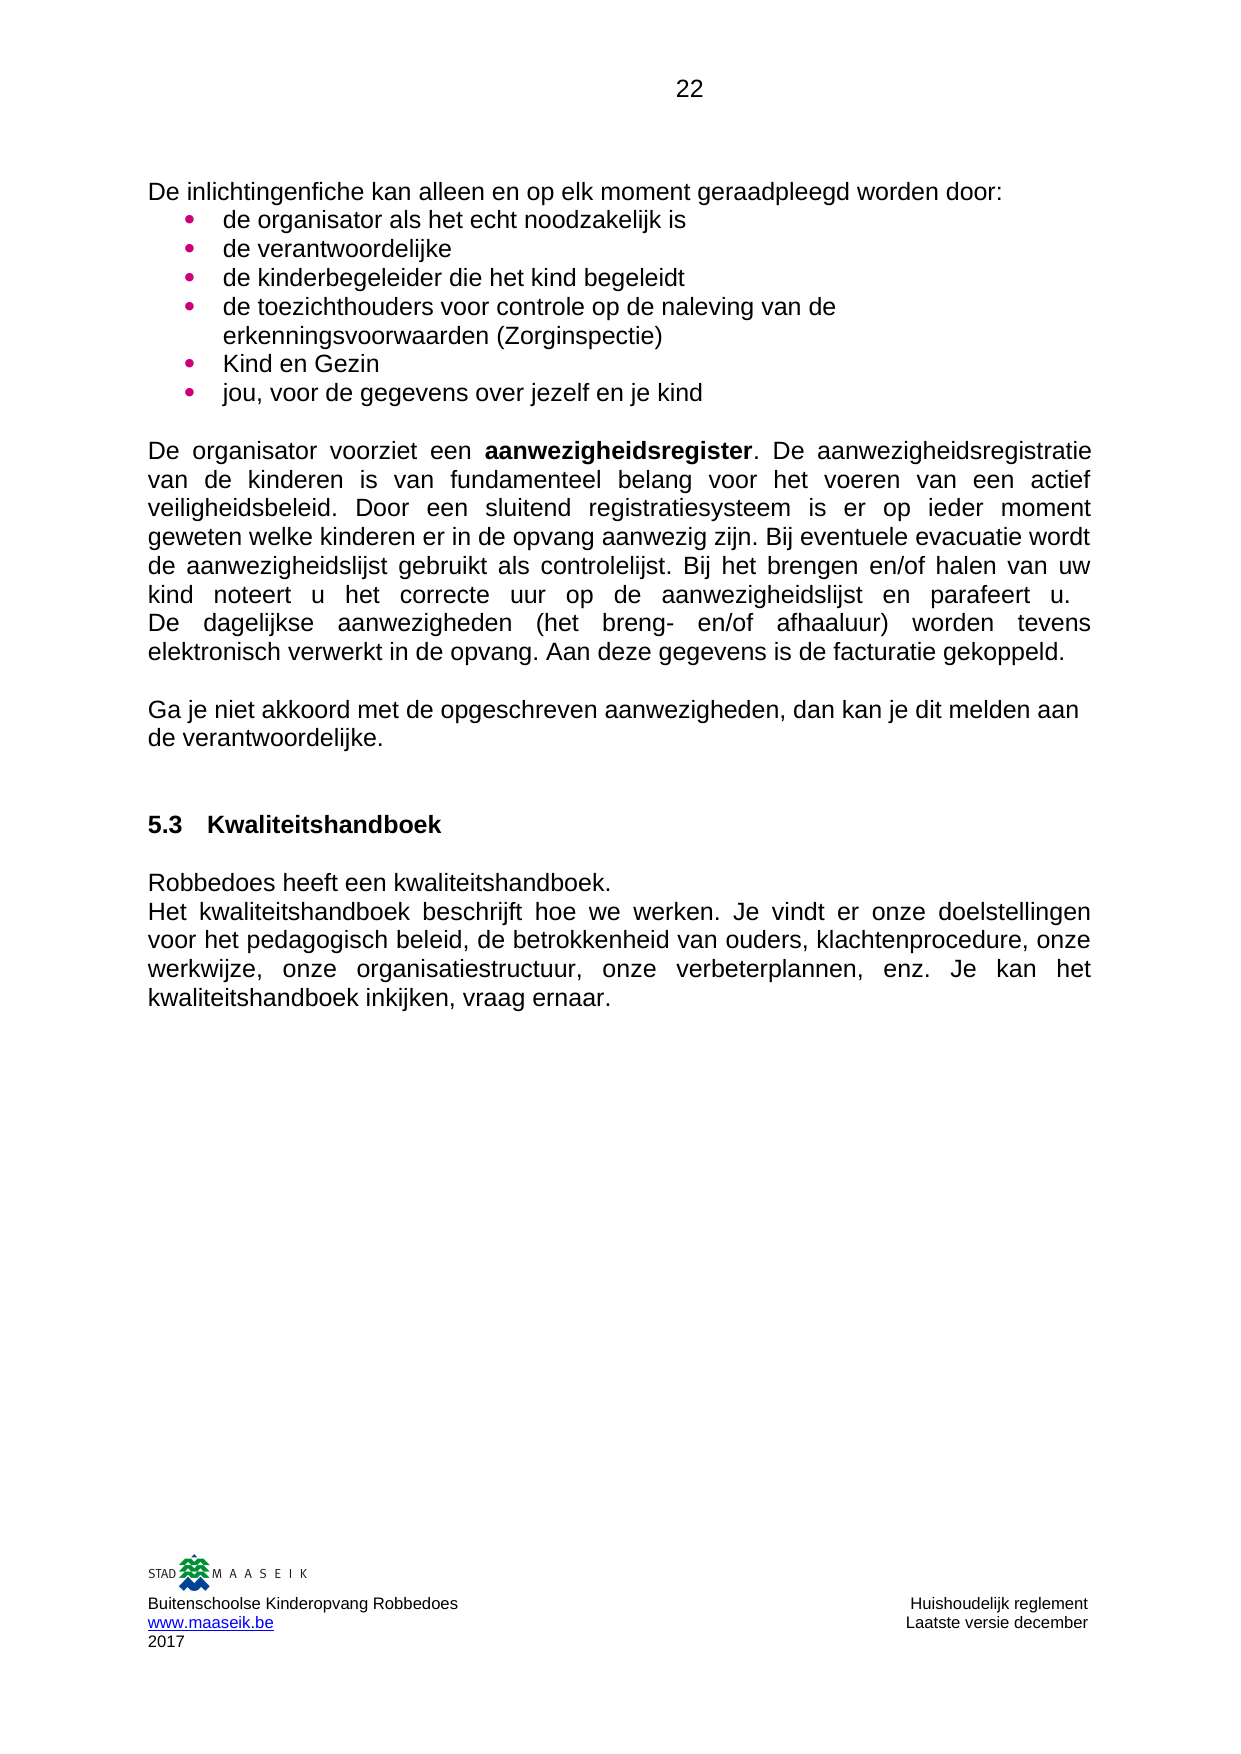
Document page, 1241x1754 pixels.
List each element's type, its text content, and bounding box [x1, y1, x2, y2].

list de kinderbegeleider die het kind begeleidt [185, 263, 1092, 292]
list de organisator als het echt noodzakelijk is [185, 205, 1092, 234]
list jou, voor de gegevens over jezelf en je kind [185, 378, 1092, 407]
text De organisator voorziet een aanwezigheidsregister. De aanwezigheidsregistratie van de kinderen is van fundamenteel belang voor het voeren van een actief veiligheidsbeleid. Door een sluitend registratiesysteem is er op ieder moment geweten welke kinderen er in de opvang aanwezig zijn. Bij eventuele evacuatie wordt de aanwezigheidslijst gebruikt als controlelijst. Bij het brengen en/of halen van uw kind noteert u het correcte uur op de aanwezigheidslijst en parafeert u. De dagelijkse aanwezigheden (het breng- en/of afhaaluur) worden tevens elektronisch verwerkt in de opvang. Aan deze gegevens is de facturatie gekoppeld. [148, 436, 1092, 666]
list de verantwoordelijke [185, 234, 1092, 263]
text Ga je niet akkoord met de opgeschreven aanwezigheden, dan kan je dit melden aan de verantwoordelijke. [148, 694, 1092, 752]
list de toezichthouders voor controle op de naleving van de erkenningsvoorwaarden (Zorginspectie) [185, 292, 1092, 349]
text Het kwaliteitshandboek beschrijft hoe we werken. Je vindt er onze doelstellingen voor het pedagogisch beleid, de betrokkenheid van ouders, klachtenprocedure, onze werkwijze, onze organisatiestructuur, onze verbeterplannen, enz. Je kan het kwaliteitshandboek inkijken, vraag ernaar. [148, 897, 1092, 1012]
text Robbedoes heeft een kwaliteitshandboek. [148, 868, 1092, 897]
picture [147, 1551, 309, 1594]
list Kind en Gezin [185, 349, 1092, 378]
text De inlichtingenfiche kan alleen en op elk moment geraadpleegd worden door: [148, 176, 1092, 205]
subtitle 5.3 Kwaliteitshandboek [148, 810, 1092, 839]
